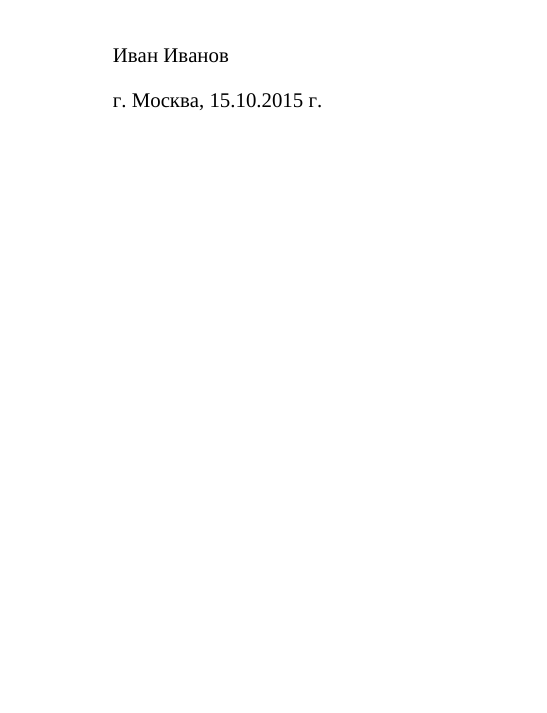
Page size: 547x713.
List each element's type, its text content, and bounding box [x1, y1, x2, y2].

text г. Москва, 15.10.2015 г. [39, 87, 514, 112]
text Иван Иванов [39, 42, 514, 67]
